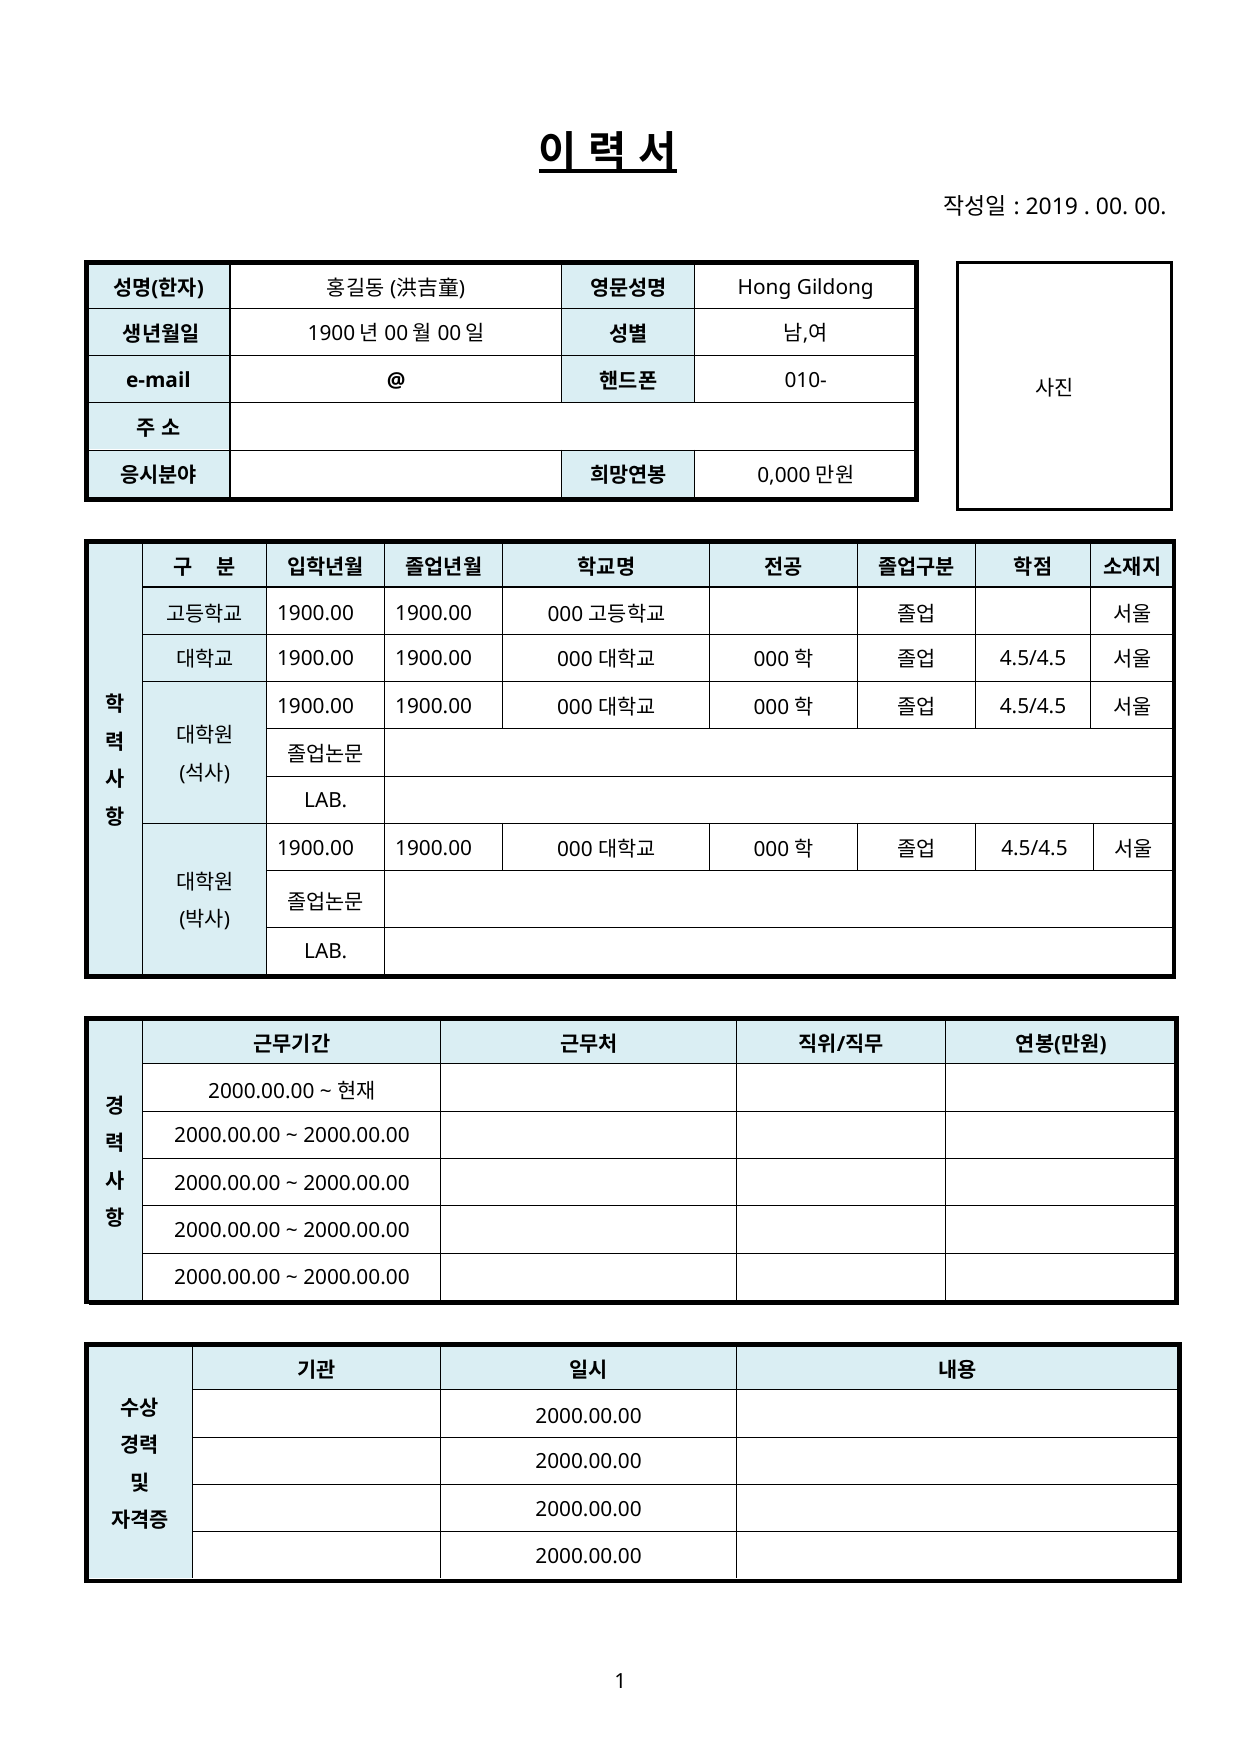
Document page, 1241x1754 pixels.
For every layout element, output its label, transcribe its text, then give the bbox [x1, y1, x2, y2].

table_cell [193, 1390, 440, 1437]
table_cell LAB. [267, 777, 384, 823]
table_cell [385, 928, 1172, 974]
table_cell 서울 [1091, 588, 1172, 634]
table_header 직위/직무 [737, 1021, 945, 1063]
table_header 영문성명 [562, 265, 694, 308]
table_header 연봉(만원) [946, 1021, 1174, 1063]
table_cell 고등학교 [143, 588, 266, 634]
table_cell [737, 1159, 945, 1205]
table_cell 4.5/4.5 [976, 824, 1093, 870]
table_cell 남,여 [695, 309, 914, 355]
table_cell [737, 1438, 1177, 1484]
table_cell [231, 403, 914, 449]
table_cell 대학교 [143, 635, 266, 681]
table_cell 응시분야 [89, 451, 229, 497]
table_cell [946, 1112, 1174, 1158]
table_cell 0,000 만원 [695, 451, 914, 497]
table_cell 000 고등학교 [503, 588, 709, 634]
text 작성일 : 2019 . 00. 00. [74, 185, 1166, 223]
table_cell 주 소 [89, 403, 229, 449]
table_cell 서울 [1091, 682, 1172, 728]
table_cell 2000.00.00 [441, 1390, 736, 1437]
table_header 기관 [193, 1347, 440, 1389]
table_cell [231, 451, 561, 497]
table_cell [737, 1254, 945, 1300]
table_header 구 분 [143, 544, 266, 586]
table_cell 서울 [1091, 635, 1172, 681]
table_cell 생년월일 [89, 309, 229, 355]
table_cell 000 대학교 [503, 824, 709, 870]
table_cell 졸업 [858, 588, 975, 634]
table_header 근무기간 [143, 1021, 440, 1063]
table_cell [193, 1438, 440, 1484]
table_header 근무처 [441, 1021, 736, 1063]
table_cell 대학원 (석사) [143, 682, 266, 823]
table_cell [946, 1254, 1174, 1300]
table_header 경 력 사 항 [89, 1021, 142, 1300]
table_cell [441, 1159, 736, 1205]
table_cell [737, 1532, 1177, 1578]
table_cell 1900.00 [267, 635, 384, 681]
table_cell 2000.00.00 ~ 2000.00.00 [143, 1159, 440, 1205]
table_cell 1900.00 [385, 682, 502, 728]
table_cell 졸업 [858, 682, 975, 728]
table_cell [193, 1485, 440, 1531]
table_header 홍길동 (洪吉童) [231, 265, 561, 308]
table_cell 핸드폰 [562, 356, 694, 402]
table_cell 2000.00.00 ~ 2000.00.00 [143, 1112, 440, 1158]
table_cell 2000.00.00 ~ 2000.00.00 [143, 1254, 440, 1300]
table_cell 희망연봉 [562, 451, 694, 497]
table_header 학점 [976, 544, 1090, 586]
table_cell 대학원 (박사) [143, 824, 266, 974]
table_cell 1900년 00월 00일 [231, 309, 561, 355]
table_cell [385, 729, 1172, 776]
table_cell [946, 1064, 1174, 1111]
table_cell 000 대학교 [503, 635, 709, 681]
table_cell 1900.00 [385, 588, 502, 634]
table_cell [737, 1206, 945, 1252]
table_header 전공 [710, 544, 857, 586]
table_cell 000 학 [710, 635, 857, 681]
table_cell [710, 588, 857, 634]
table_header 성명(한자) [89, 265, 229, 308]
table_cell [441, 1064, 736, 1111]
table_header 입학년월 [267, 544, 384, 586]
table_cell 2000.00.00 [441, 1485, 736, 1531]
table_cell 졸업논문 [267, 871, 384, 927]
table_header 졸업년월 [385, 544, 502, 586]
table_cell 서울 [1094, 824, 1172, 870]
table_cell 1900.00 [267, 824, 384, 870]
table_header 소재지 [1091, 544, 1172, 586]
table_cell e-mail [89, 356, 229, 402]
table_cell 1900.00 [267, 682, 384, 728]
table_cell [737, 1112, 945, 1158]
table_cell [737, 1390, 1177, 1437]
table_cell [946, 1206, 1174, 1252]
table_cell [441, 1206, 736, 1252]
table_header 졸업구분 [858, 544, 975, 586]
table_cell 졸업논문 [267, 729, 384, 776]
table_cell 1900.00 [385, 824, 502, 870]
table_header 일시 [441, 1347, 736, 1389]
table_cell 졸업 [858, 635, 975, 681]
table_cell 1900.00 [267, 588, 384, 634]
table_cell [976, 588, 1090, 634]
table_header 학교명 [503, 544, 709, 586]
table_cell 성별 [562, 309, 694, 355]
table_cell [946, 1159, 1174, 1205]
table_cell 4.5/4.5 [976, 682, 1090, 728]
table_cell [737, 1064, 945, 1111]
table_header 학 력 사 항 [89, 544, 142, 974]
table_cell 2000.00.00 [441, 1532, 736, 1578]
table_cell [385, 871, 1172, 927]
table_cell 졸업 [858, 824, 975, 870]
table_cell [441, 1254, 736, 1300]
table_cell @ [231, 356, 561, 402]
table_cell LAB. [267, 928, 384, 974]
table_cell 2000.00.00 ~ 현재 [143, 1064, 440, 1111]
table_header 내용 [737, 1347, 1177, 1389]
table_cell 2000.00.00 [441, 1438, 736, 1484]
table_cell [385, 777, 1172, 823]
table_cell 4.5/4.5 [976, 635, 1090, 681]
table_cell [193, 1532, 440, 1578]
table_header 수상 경력 및 자격증 [89, 1347, 192, 1578]
table_cell 2000.00.00 ~ 2000.00.00 [143, 1206, 440, 1252]
table_cell [737, 1485, 1177, 1531]
table_cell 000 학 [710, 824, 857, 870]
table_cell 1900.00 [385, 635, 502, 681]
table_cell 000 학 [710, 682, 857, 728]
table_cell 000 대학교 [503, 682, 709, 728]
table_cell [441, 1112, 736, 1158]
table_header Hong Gildong [695, 265, 914, 308]
table_cell 010- [695, 356, 914, 402]
